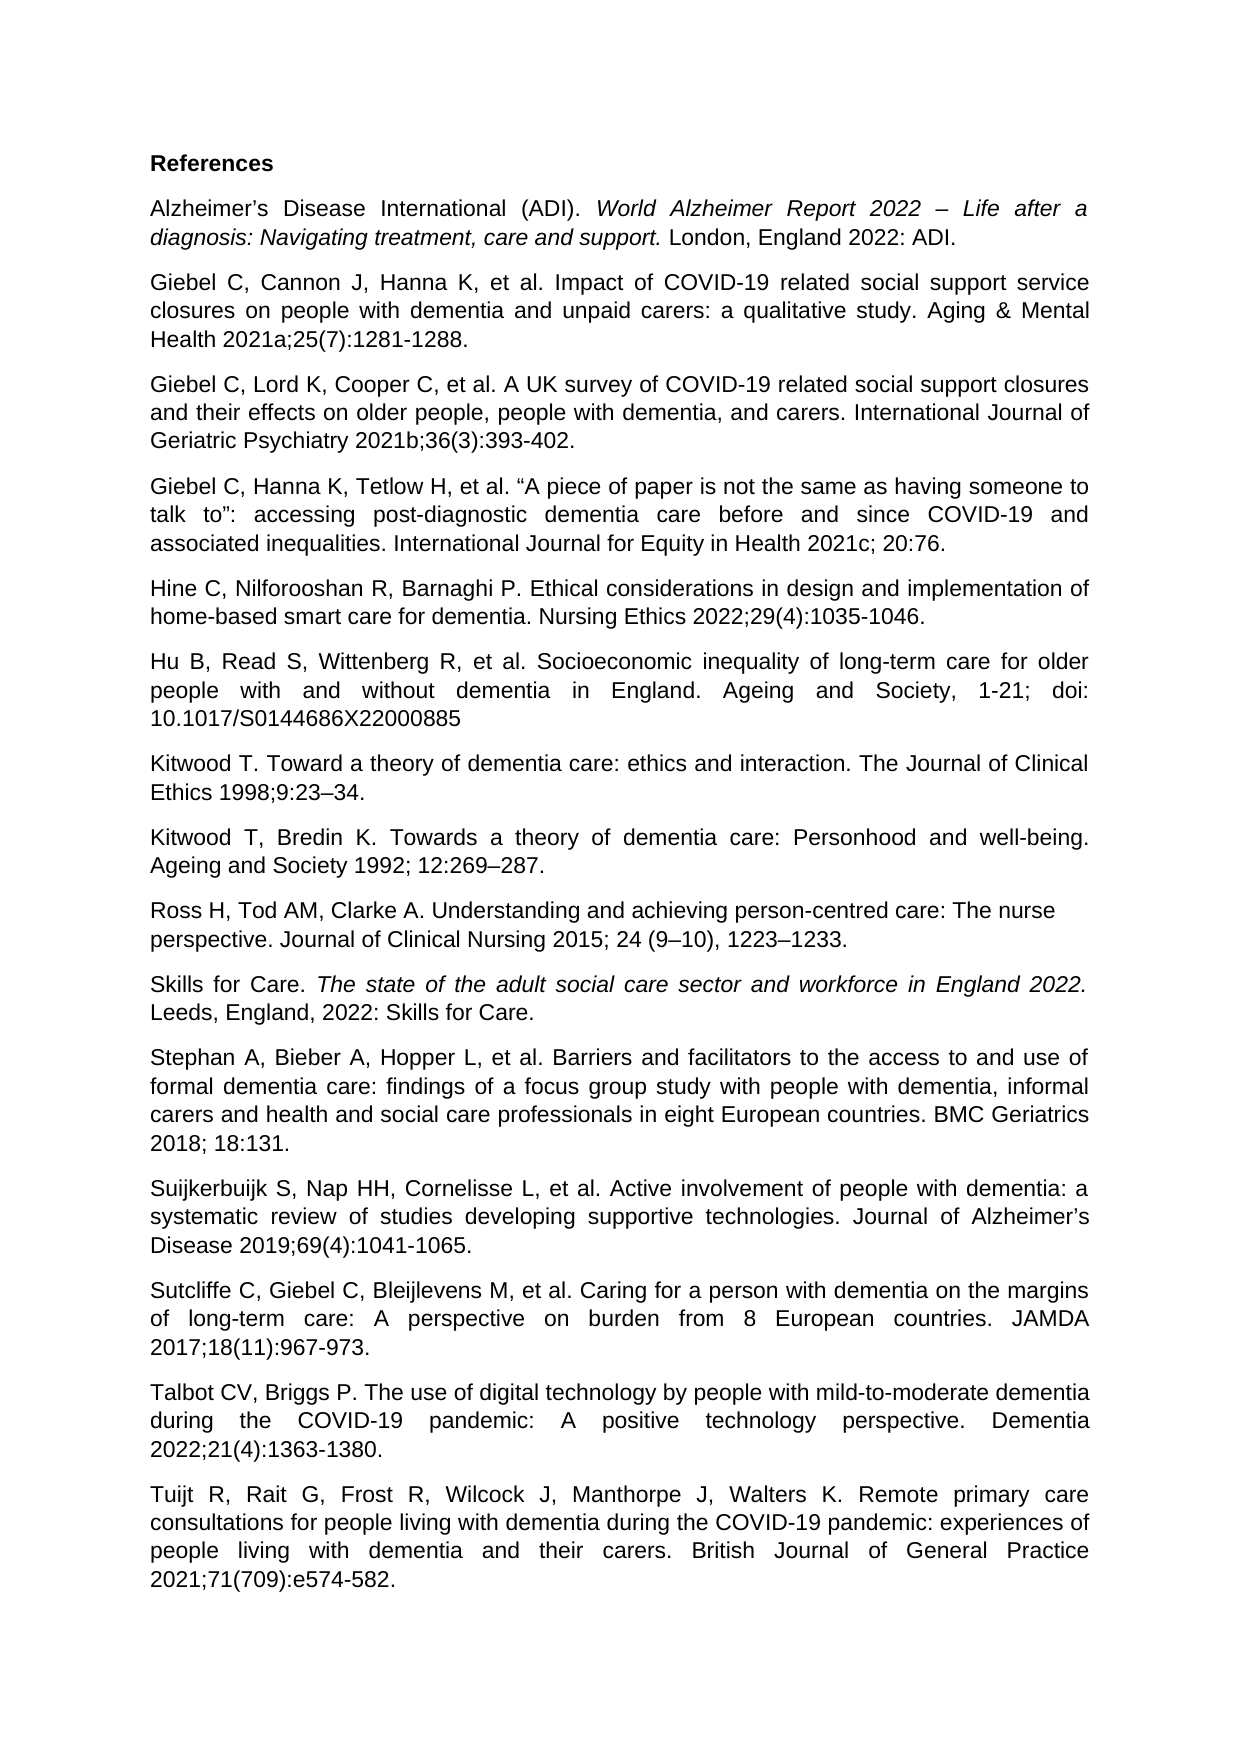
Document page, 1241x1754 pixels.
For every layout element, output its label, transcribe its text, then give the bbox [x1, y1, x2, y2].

text Suijkerbuijk S, Nap HH, Cornelisse L, et al. Active involvement of people with dementia: a systematic review of studies developing supportive technologies. Journal of Alzheimer’s Disease 2019;69(4):1041-1065. [150, 1175, 1090, 1258]
text Ross H, Tod AM, Clarke A. Understanding and achieving person-centred care: The nurse perspective. Journal of Clinical Nursing 2015; 24 (9–10), 1223–1233. [150, 897, 1090, 952]
text Alzheimer’s Disease International (ADI). World Alzheimer Report 2022 – Life after a diagnosis: Navigating treatment, care and support. London, England 2022: ADI. [150, 195, 1090, 250]
text Sutcliffe C, Giebel C, Bleijlevens M, et al. Caring for a person with dementia on the margins of long-term care: A perspective on burden from 8 European countries. JAMDA 2017;18(11):967-973. [150, 1277, 1090, 1360]
text Talbot CV, Briggs P. The use of digital technology by people with mild-to-moderate dementia during the COVID-19 pandemic: A positive technology perspective. Dementia 2022;21(4):1363-1380. [150, 1379, 1090, 1462]
text Hu B, Read S, Wittenberg R, et al. Socioeconomic inequality of long-term care for older people with and without dementia in England. Ageing and Society, 1-21; doi: 10.1017/S0144686X22000885 [150, 648, 1090, 731]
text Tuijt R, Rait G, Frost R, Wilcock J, Manthorpe J, Walters K. Remote primary care consultations for people living with dementia during the COVID-19 pandemic: experiences of people living with dementia and their carers. British Journal of General Practice 2021;71(709):e574-582. [150, 1481, 1090, 1592]
text Hine C, Nilforooshan R, Barnaghi P. Ethical considerations in design and implementation of home-based smart care for dementia. Nursing Ethics 2022;29(4):1035-1046. [150, 574, 1090, 629]
text Giebel C, Cannon J, Hanna K, et al. Impact of COVID-19 related social support service closures on people with dementia and unpaid carers: a qualitative study. Aging & Mental Health 2021a;25(7):1281-1288. [150, 269, 1090, 352]
text Giebel C, Lord K, Cooper C, et al. A UK survey of COVID-19 related social support closures and their effects on older people, people with dementia, and carers. International Journal of Geriatric Psychiatry 2021b;36(3):393-402. [150, 371, 1090, 454]
text Skills for Care. The state of the adult social care sector and workforce in England 2022. Leeds, England, 2022: Skills for Care. [150, 971, 1090, 1026]
text Stephan A, Bieber A, Hopper L, et al. Barriers and facilitators to the access to and use of formal dementia care: findings of a focus group study with people with dementia, informal carers and health and social care professionals in eight European countries. BMC Geriatrics 2018; 18:131. [150, 1044, 1090, 1156]
text References [150, 150, 1090, 176]
text Kitwood T, Bredin K. Towards a theory of dementia care: Personhood and well-being. Ageing and Society 1992; 12:269–287. [150, 824, 1090, 878]
text Kitwood T. Toward a theory of dementia care: ethics and interaction. The Journal of Clinical Ethics 1998;9:23–34. [150, 750, 1090, 805]
text Giebel C, Hanna K, Tetlow H, et al. “A piece of paper is not the same as having someone to talk to”: accessing post-diagnostic dementia care before and since COVID-19 and associated inequalities. International Journal for Equity in Health 2021c; 20:76. [150, 473, 1090, 556]
